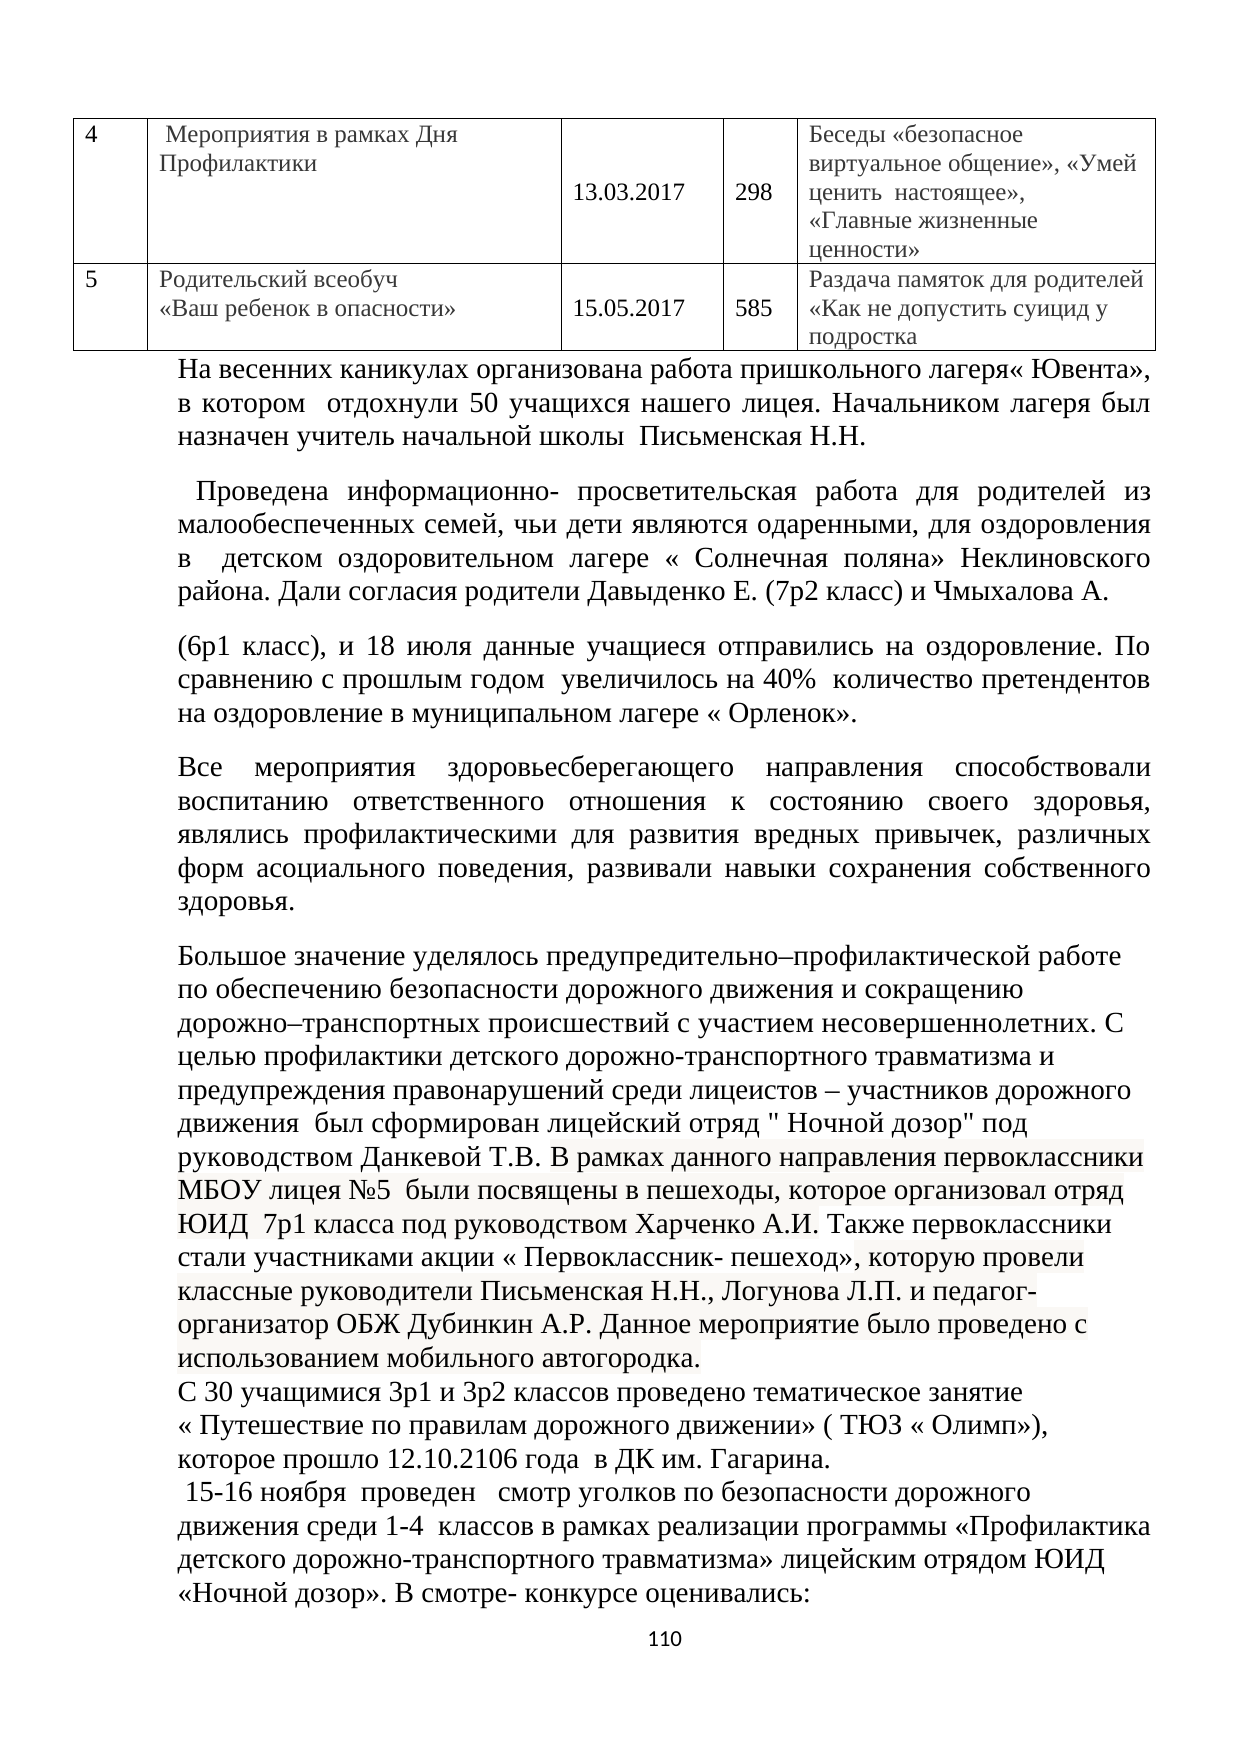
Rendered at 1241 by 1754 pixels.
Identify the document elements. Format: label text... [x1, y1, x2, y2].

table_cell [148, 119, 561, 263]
text На весенних каникулах организована работа пришкольного лагеря« Ювента», в котором отдохнули 50 учащихся нашего лицея. Начальником лагеря был назначен учитель начальной школы Письменская Н.Н. [177, 351, 1152, 452]
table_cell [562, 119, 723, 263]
text 15-16 ноября проведен смотр уголков по безопасности дорожного движения среди 1-4 классов в рамках реализации программы «Профилактика детского дорожно-транспортного травматизма» лицейским отрядом ЮИД «Ночной дозор». В смотре- конкурсе оценивались: [177, 1474, 1152, 1608]
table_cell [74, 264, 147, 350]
text Большое значение уделялось предупредительно–профилактической работе по обеспечению безопасности дорожного движения и сокращению дорожно–транспортных происшествий с участием несовершеннолетних. С целью профилактики детского дорожно-транспортного травматизма и предупреждения правонарушений среди лицеистов – участников дорожного [177, 938, 1152, 1105]
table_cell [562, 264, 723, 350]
text « Путешествие по правилам дорожного движении» ( ТЮЗ « Олимп»), которое прошло 12.10.2106 года в ДК им. Гагарина. [177, 1407, 1152, 1474]
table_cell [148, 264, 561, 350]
text движения был сформирован лицейский отряд " Ночной дозор" под руководством Данкевой Т.В. В рамках данного направления первоклассники МБОУ лицея №5 были посвящены в пешеходы, которое организовал отряд ЮИД 7р1 класса под руководством Харченко А.И. Также первоклассники стали участниками акции « Первоклассник- пешеход», которую провели классные руководители Письменская Н.Н., Логунова Л.П. и педагог- организатор ОБЖ Дубинкин А.Р. Данное мероприятие было проведено с использованием мобильного автогородка. [177, 1105, 1152, 1374]
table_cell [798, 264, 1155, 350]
text С 30 учащимися 3р1 и 3р2 классов проведено тематическое занятие [177, 1374, 1152, 1407]
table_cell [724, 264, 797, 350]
text Проведена информационно- просветительская работа для родителей из малообеспеченных семей, чьи дети являются одаренными, для оздоровления в детском оздоровительном лагере « Солнечная поляна» Неклиновского района. Дали согласия родители Давыденко Е. (7р2 класс) и Чмыхалова А. [177, 473, 1152, 607]
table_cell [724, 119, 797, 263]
text Все мероприятия здоровьесберегающего направления способствовали воспитанию ответственного отношения к состоянию своего здоровья, являлись профилактическими для развития вредных привычек, различных форм асоциального поведения, развивали навыки сохранения собственного здоровья. [177, 749, 1152, 917]
text (6р1 класс), и 18 июля данные учащиеся отправились на оздоровление. По сравнению с прошлым годом увеличилось на 40% количество претендентов на оздоровление в муниципальном лагере « Орленок». [177, 628, 1152, 728]
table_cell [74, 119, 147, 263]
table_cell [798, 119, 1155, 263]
